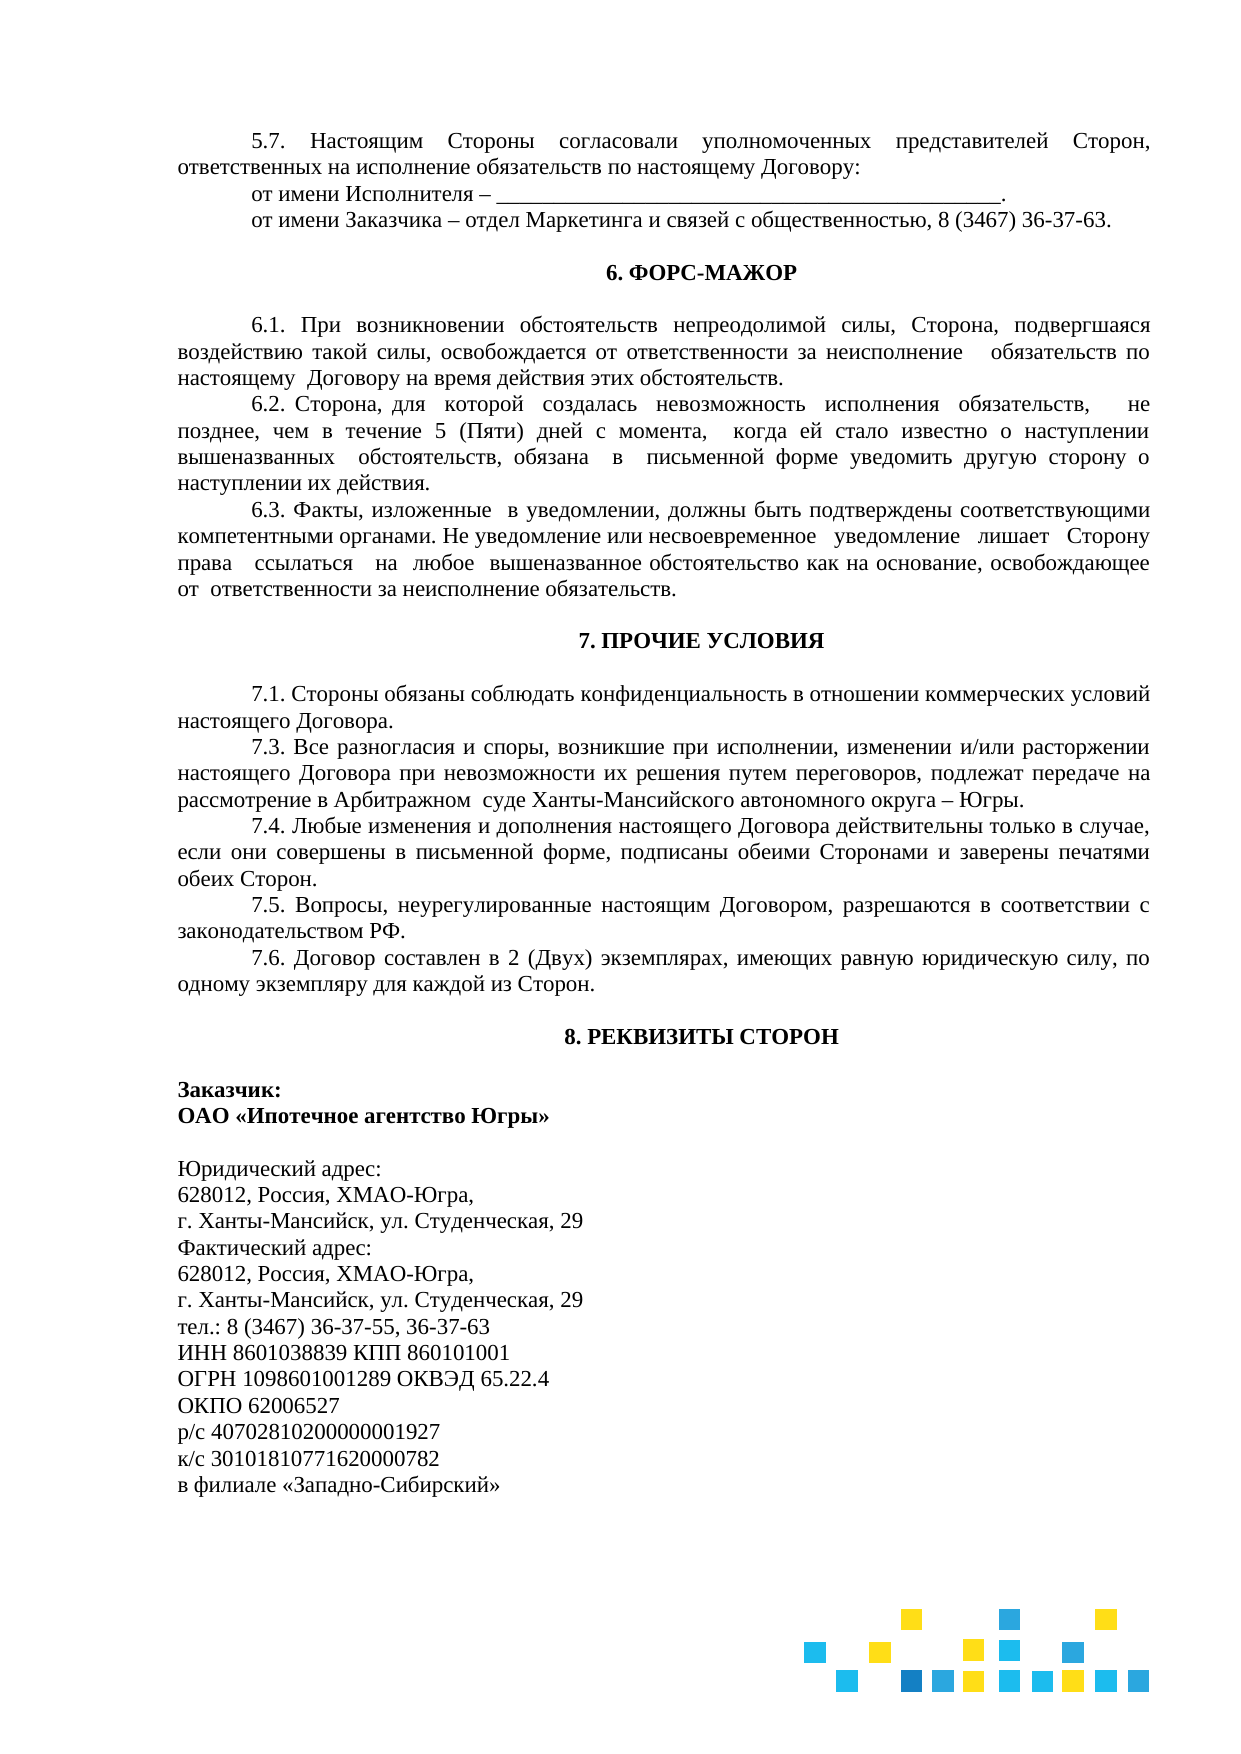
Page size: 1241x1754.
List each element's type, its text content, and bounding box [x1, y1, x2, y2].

text от имени Исполнителя – ____________________________________________. [177, 179, 1152, 206]
text 8. РЕКВИЗИТЫ СТОРОН [177, 1023, 1152, 1049]
text 7.6. Договор составлен в 2 (Двух) экземплярах, имеющих равную юридическую силу, по одному экземпляру для каждой из Сторон. [177, 944, 1152, 997]
text 7.4. Любые изменения и дополнения настоящего Договора действительны только в случае, если они совершены в письменной форме, подписаны обеими Сторонами и заверены печатями обеих Сторон. [177, 812, 1152, 891]
text 6. ФОРС-МАЖОР [177, 259, 1152, 285]
text Заказчик: [177, 1076, 1152, 1102]
text от имени Заказчика – отдел Маркетинга и связей с общественностью, 8 (3467) 36-37-63. [177, 206, 1152, 232]
text 7. ПРОЧИЕ УСЛОВИЯ [177, 628, 1152, 654]
text ОАО «Ипотечное агентство Югры» [177, 1102, 1152, 1128]
text 6.1. При возникновении обстоятельств непреодолимой силы, Сторона, подвергшаяся воздействию такой силы, освобождается от ответственности за неисполнение обязательств по настоящему Договору на время действия этих обстоятельств. [177, 311, 1152, 390]
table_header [166, 1128, 1171, 1510]
text 7.1. Стороны обязаны соблюдать конфиденциальность в отношении коммерческих условий настоящего Договора. [177, 680, 1152, 733]
text 5.7. Настоящим Стороны согласовали уполномоченных представителей Сторон, ответственных на исполнение обязательств по настоящему Договору: [177, 127, 1152, 179]
text 6.2. Сторона, для которой создалась невозможность исполнения обязательств, не позднее, чем в течение 5 (Пяти) дней с момента, когда ей стало известно о наступлении вышеназванных обстоятельств, обязана в письменной форме уведомить другую сторону о наступлении их действия. [177, 390, 1152, 496]
text 7.5. Вопросы, неурегулированные настоящим Договором, разрешаются в соответствии с законодательством РФ. [177, 891, 1152, 944]
text 7.3. Все разногласия и споры, возникшие при исполнении, изменении и/или расторжении настоящего Договора при невозможности их решения путем переговоров, подлежат передаче на рассмотрение в Арбитражном суде Ханты-Мансийского автономного округа – Югры. [177, 733, 1152, 812]
text 6.3. Факты, изложенные в уведомлении, должны быть подтверждены соответствующими компетентными органами. Не уведомление или несвоевременное уведомление лишает Сторону права ссылаться на любое вышеназванное обстоятельство как на основание, освобождающее от ответственности за неисполнение обязательств. [177, 496, 1152, 601]
